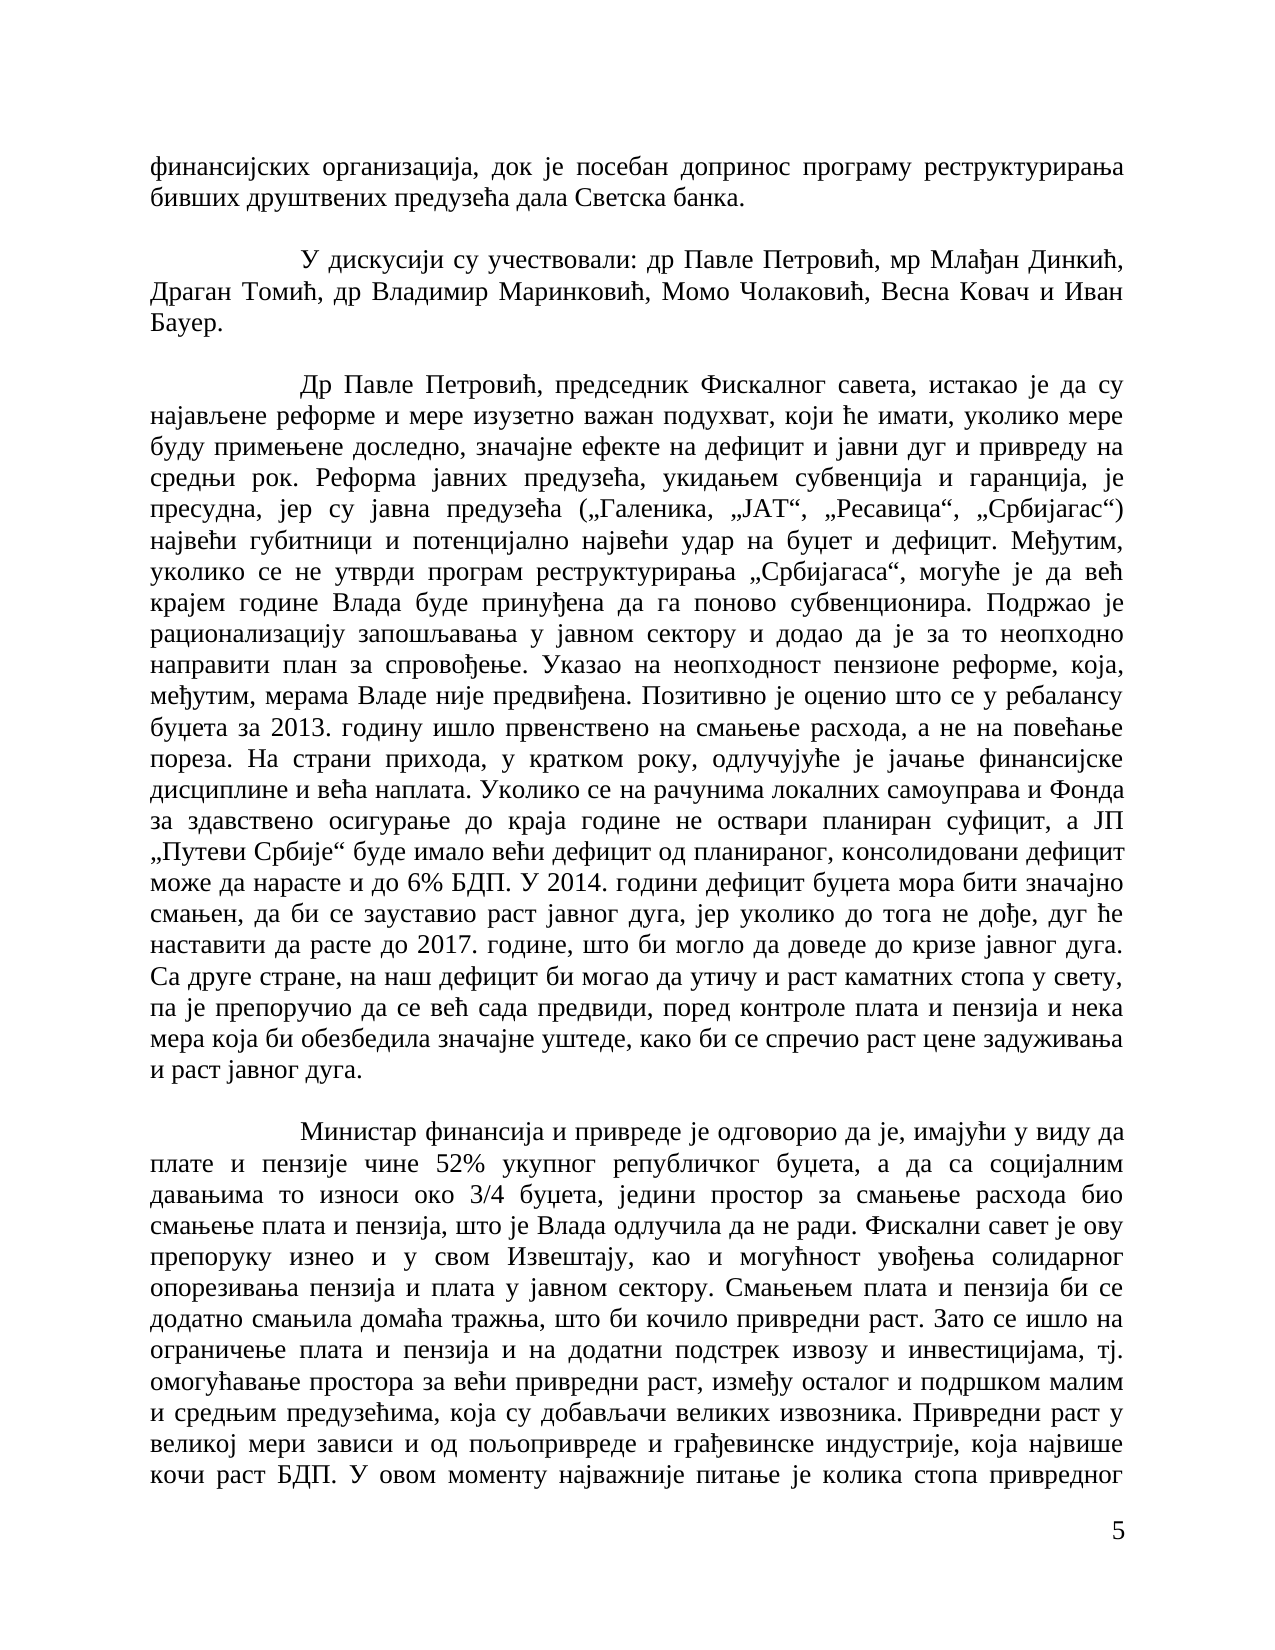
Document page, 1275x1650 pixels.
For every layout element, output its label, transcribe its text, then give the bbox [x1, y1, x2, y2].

text У дискусији су учествовали: др Павле Петровић, мр Млађан Динкић, Драган Томић, др Владимир Маринковић, Момо Чолаковић, Весна Ковач и Иван Бауер. [150, 243, 1125, 337]
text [150, 150, 1125, 212]
text Др Павле Петровић, председник Фискалног савета, истакао је да су најављене реформе и мере изузетно важан подухват, који ће имати, уколико мере буду примењене доследно, значајне ефекте на дефицит и јавни дуг и привреду на средњи рок. Реформа јавних предузећа, укидањем субвенција и гаранција, је пресудна, јер су јавна предузећа („Галеника, „ЈАТ“, „Ресавица“, „Србијагас“) највећи губитници и потенцијално највећи удар на буџет и дефицит. Међутим, уколико се не утврди програм реструктурирања „Србијагаса“, могуће је да већ крајем године Влада буде принуђена да га поново субвенционира. Подржао је рационализацију запошљавања у јавном сектору и додао да је за то неопходно направити план за спровођење. Указао на неопходност пензионе реформе, која, међутим, мерама Владе није предвиђена. Позитивно је оценио што се у ребалансу буџета за 2013. годину ишло првенствено на смањење расхода, а не на повећање пореза. На страни прихода, у кратком року, одлучујуће је јачање финансијске дисциплине и већа наплата. Уколико се на рачунима локалних самоуправа и Фонда за здавствено осигурање до краја године не оствари планиран суфицит, а ЈП „Путеви Србије“ буде имало већи дефицит од планираног, консолидовани дефицит може да нарасте и до 6% БДП. У 2014. години дефицит буџета мора бити значајно смањен, да би се зауставио раст јавног дуга, јер уколико до тога не дође, дуг ће наставити да расте до 2017. године, што би могло да доведе до кризе јавног дуга. Са друге стране, на наш дефицит би могао да утичу и раст каматних стопа у свету, па је препоручио да се већ сада предвиди, поред контроле плата и пензија и нека мера која би обезбедила значајне уштеде, како би се спречио раст цене задуживања и раст јавног дуга. [150, 368, 1125, 1084]
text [150, 1116, 1125, 1489]
